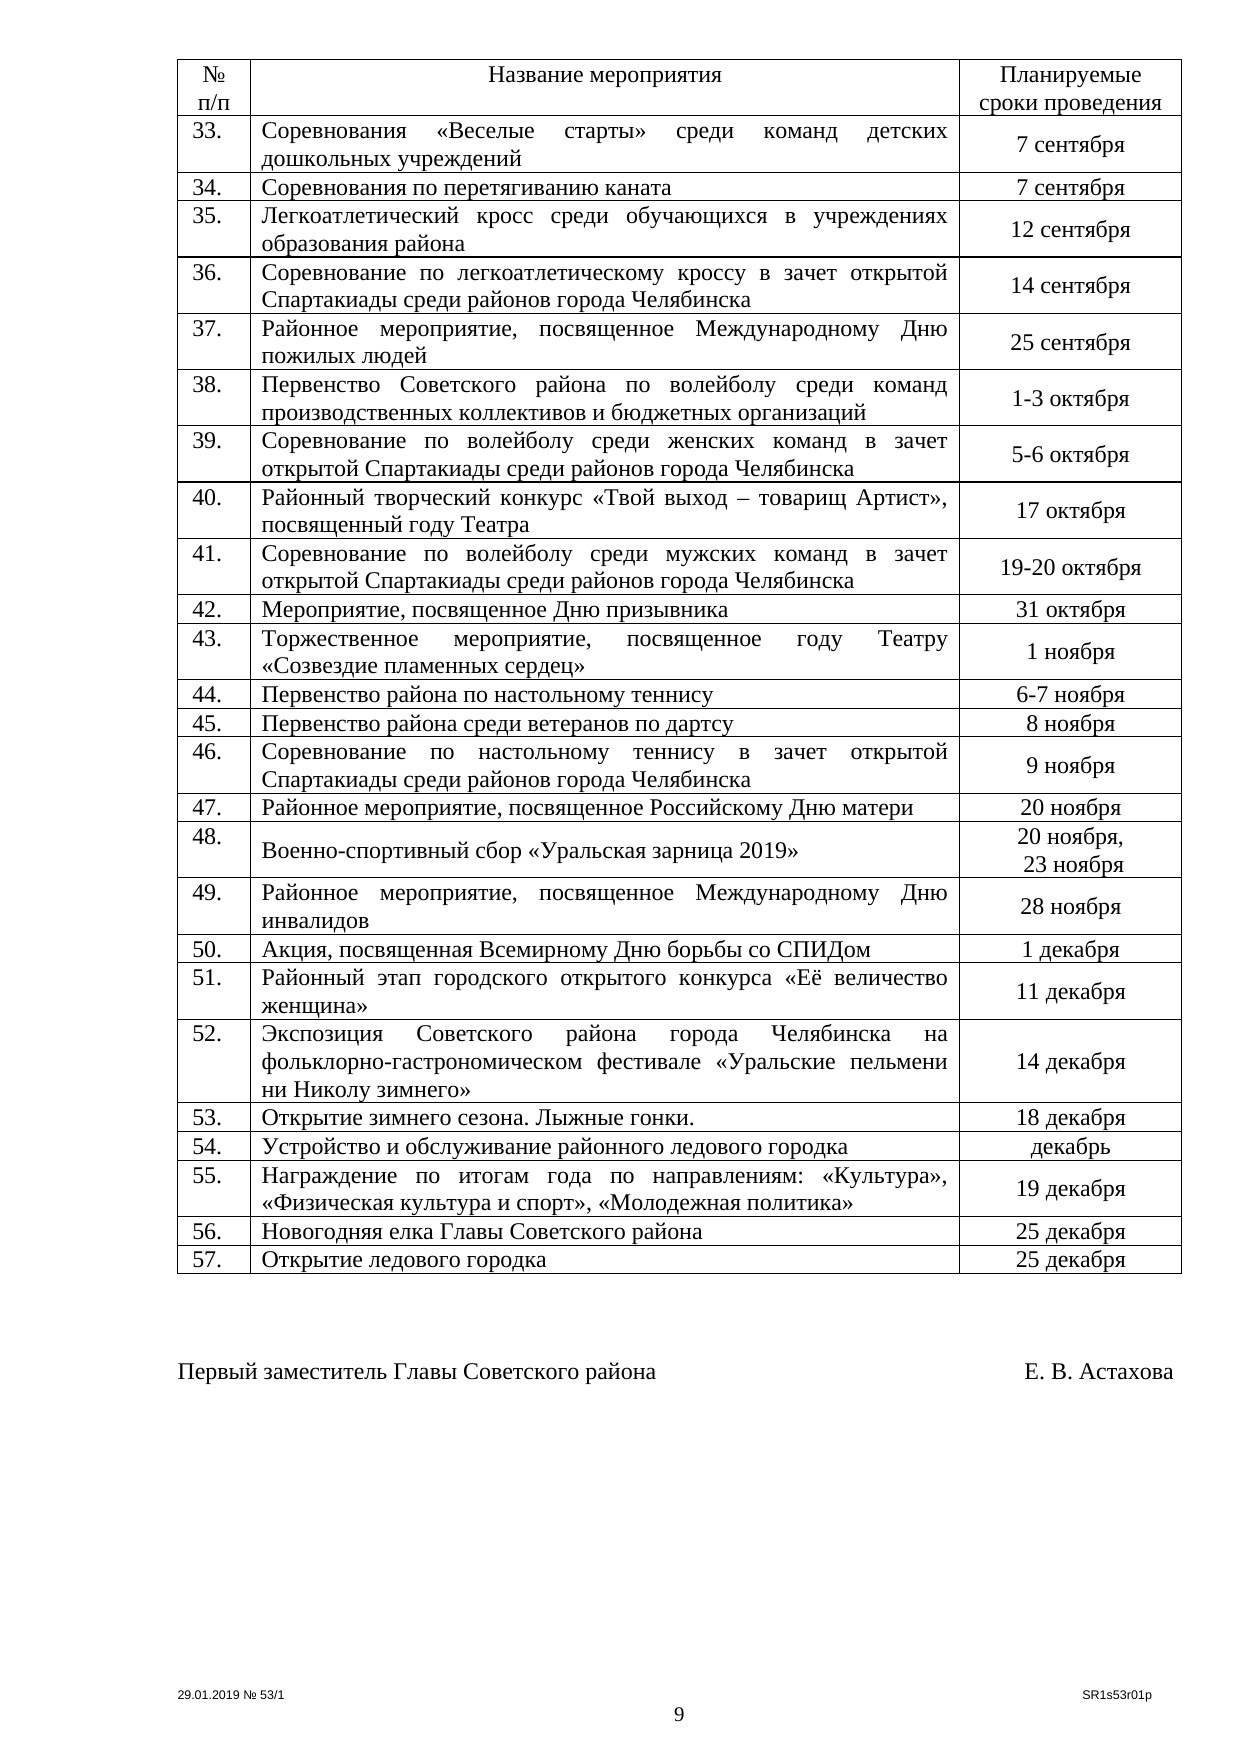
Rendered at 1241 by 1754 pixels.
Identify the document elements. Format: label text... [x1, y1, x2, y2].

table_cell [178, 822, 250, 877]
table_cell [178, 483, 250, 538]
table_cell [178, 624, 250, 679]
table_cell 14 декабря [960, 1020, 1181, 1102]
table_cell 11 декабря [960, 963, 1181, 1018]
table_cell 5-6 октября [960, 426, 1181, 481]
table_cell [178, 116, 250, 172]
table_cell Мероприятие, посвященное Дню призывника [251, 595, 959, 623]
table_cell Районное мероприятие, посвященное Российскому Дню матери [251, 794, 959, 821]
table_cell [178, 370, 250, 425]
table_cell [178, 258, 250, 313]
table_cell [178, 539, 250, 594]
table_cell [178, 426, 250, 481]
table_cell Соревнование по волейболу среди женских команд в зачет открытой Спартакиады среди районов города Челябинска [251, 426, 959, 481]
table_cell [178, 737, 250, 792]
table_cell [178, 794, 250, 821]
table_cell 19-20 октября [960, 539, 1181, 594]
text Первый заместитель Главы Советского района Е. В. Астахова [177, 1357, 1181, 1384]
table_cell 1-3 октября [960, 370, 1181, 425]
table_cell Экспозиция Советского района города Челябинска на фольклорно-гастрономическом фестивале «Уральские пельмени ни Николу зимнего» [251, 1020, 959, 1102]
table_cell Легкоатлетический кросс среди обучающихся в учреждениях образования района [251, 201, 959, 256]
table_cell 1 ноября [960, 624, 1181, 679]
table_cell Соревнование по волейболу среди мужских команд в зачет открытой Спартакиады среди районов города Челябинска [251, 539, 959, 594]
table_cell Районное мероприятие, посвященное Международному Дню инвалидов [251, 878, 959, 933]
table_header Планируемые сроки проведения [960, 60, 1181, 115]
table_cell Соревнование по легкоатлетическому кроссу в зачет открытой Спартакиады среди районов города Челябинска [251, 258, 959, 313]
table_header Название мероприятия [251, 60, 959, 115]
table_cell Районное мероприятие, посвященное Международному Дню пожилых людей [251, 314, 959, 369]
table_cell 28 ноября [960, 878, 1181, 933]
table_cell [178, 1217, 250, 1244]
table_cell 17 октября [960, 483, 1181, 538]
table_cell Открытие зимнего сезона. Лыжные гонки. [251, 1103, 959, 1131]
table_cell 6-7 ноября [960, 680, 1181, 707]
table_cell 1 декабря [960, 935, 1181, 962]
table_cell [178, 1246, 250, 1273]
table_cell 31 октября [960, 595, 1181, 623]
table_cell [178, 709, 250, 736]
table_cell 8 ноября [960, 709, 1181, 736]
table_cell Первенство Советского района по волейболу среди команд производственных коллективов и бюджетных организаций [251, 370, 959, 425]
table_cell Новогодняя елка Главы Советского района [251, 1217, 959, 1244]
table_cell 7 сентября [960, 173, 1181, 200]
table_cell Соревнования по перетягиванию каната [251, 173, 959, 200]
table_cell [178, 173, 250, 200]
table_cell Первенство района по настольному теннису [251, 680, 959, 707]
table_cell 7 сентября [960, 116, 1181, 172]
table_cell 25 сентября [960, 314, 1181, 369]
table_header № п/п [178, 60, 250, 115]
table_cell Награждение по итогам года по направлениям: «Культура», «Физическая культура и спорт», «Молодежная политика» [251, 1161, 959, 1216]
table_cell Районный этап городского открытого конкурса «Её величество женщина» [251, 963, 959, 1018]
table_cell Торжественное мероприятие, посвященное году Театру «Созвездие пламенных сердец» [251, 624, 959, 679]
table_cell Первенство района среди ветеранов по дартсу [251, 709, 959, 736]
table_cell 25 декабря [960, 1246, 1181, 1273]
table_cell 14 сентября [960, 258, 1181, 313]
table_cell [178, 963, 250, 1018]
table_cell Военно-спортивный сбор «Уральская зарница 2019» [251, 822, 959, 877]
table_cell 9 ноября [960, 737, 1181, 792]
table_cell [178, 878, 250, 933]
table_cell 20 ноября, 23 ноября [960, 822, 1181, 877]
table_cell [178, 1132, 250, 1159]
table_cell [178, 1103, 250, 1131]
table_cell [178, 314, 250, 369]
table_cell Устройство и обслуживание районного ледового городка [251, 1132, 959, 1159]
table_cell Соревнование по настольному теннису в зачет открытой Спартакиады среди районов города Челябинска [251, 737, 959, 792]
table_cell Соревнования «Веселые старты» среди команд детских дошкольных учреждений [251, 116, 959, 172]
table_cell декабрь [960, 1132, 1181, 1159]
table_cell [178, 935, 250, 962]
table_cell 19 декабря [960, 1161, 1181, 1216]
table_cell 25 декабря [960, 1217, 1181, 1244]
table_cell 20 ноября [960, 794, 1181, 821]
table_cell Акция, посвященная Всемирному Дню борьбы со СПИДом [251, 935, 959, 962]
table_cell Открытие ледового городка [251, 1246, 959, 1273]
table_cell 12 сентября [960, 201, 1181, 256]
table_cell [178, 201, 250, 256]
table_cell [178, 595, 250, 623]
table_cell 18 декабря [960, 1103, 1181, 1131]
table_cell Районный творческий конкурс «Твой выход – товарищ Артист», посвященный году Театра [251, 483, 959, 538]
table_cell [178, 1020, 250, 1102]
table_cell [178, 680, 250, 707]
table_cell [178, 1161, 250, 1216]
